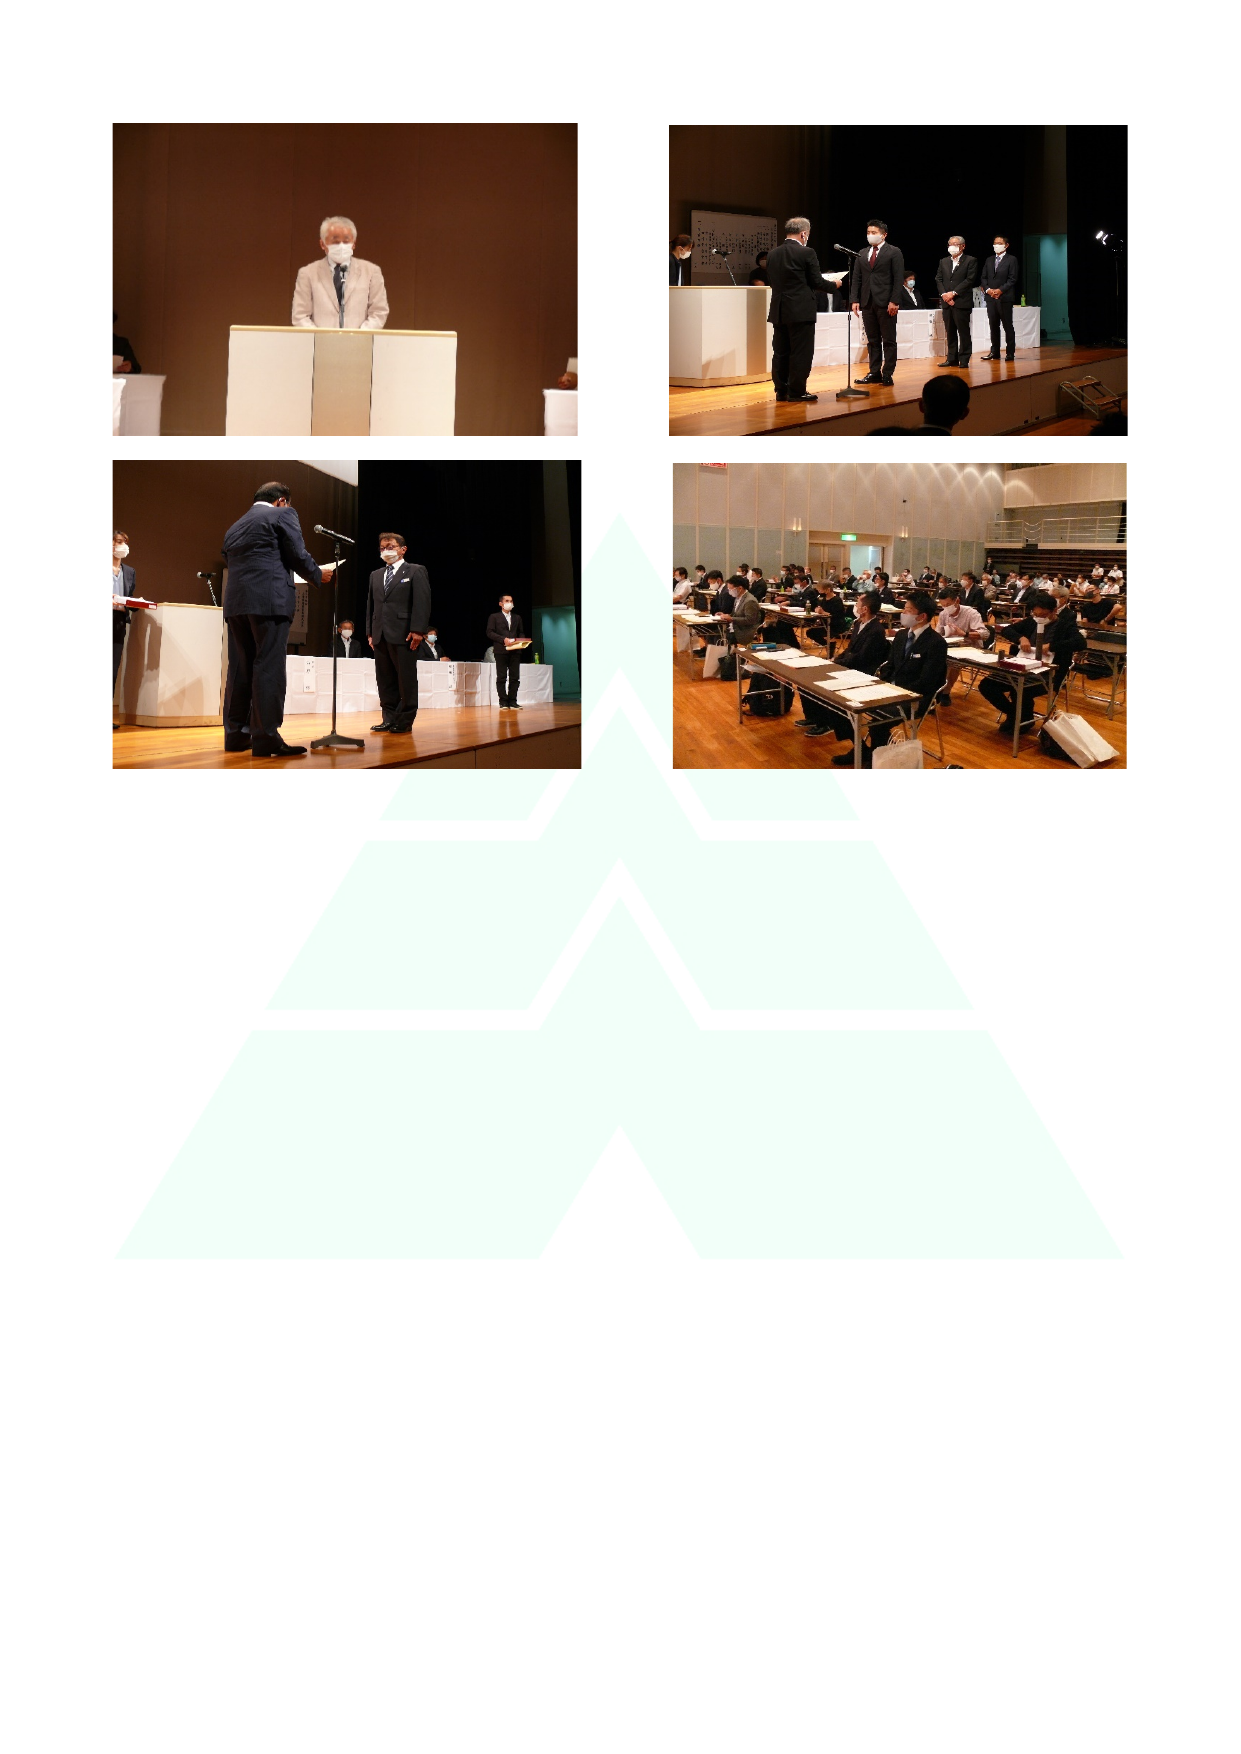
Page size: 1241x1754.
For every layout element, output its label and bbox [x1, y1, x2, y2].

picture [669, 125, 1128, 436]
picture [112, 460, 582, 769]
picture [112, 123, 578, 436]
picture [672, 463, 1127, 769]
